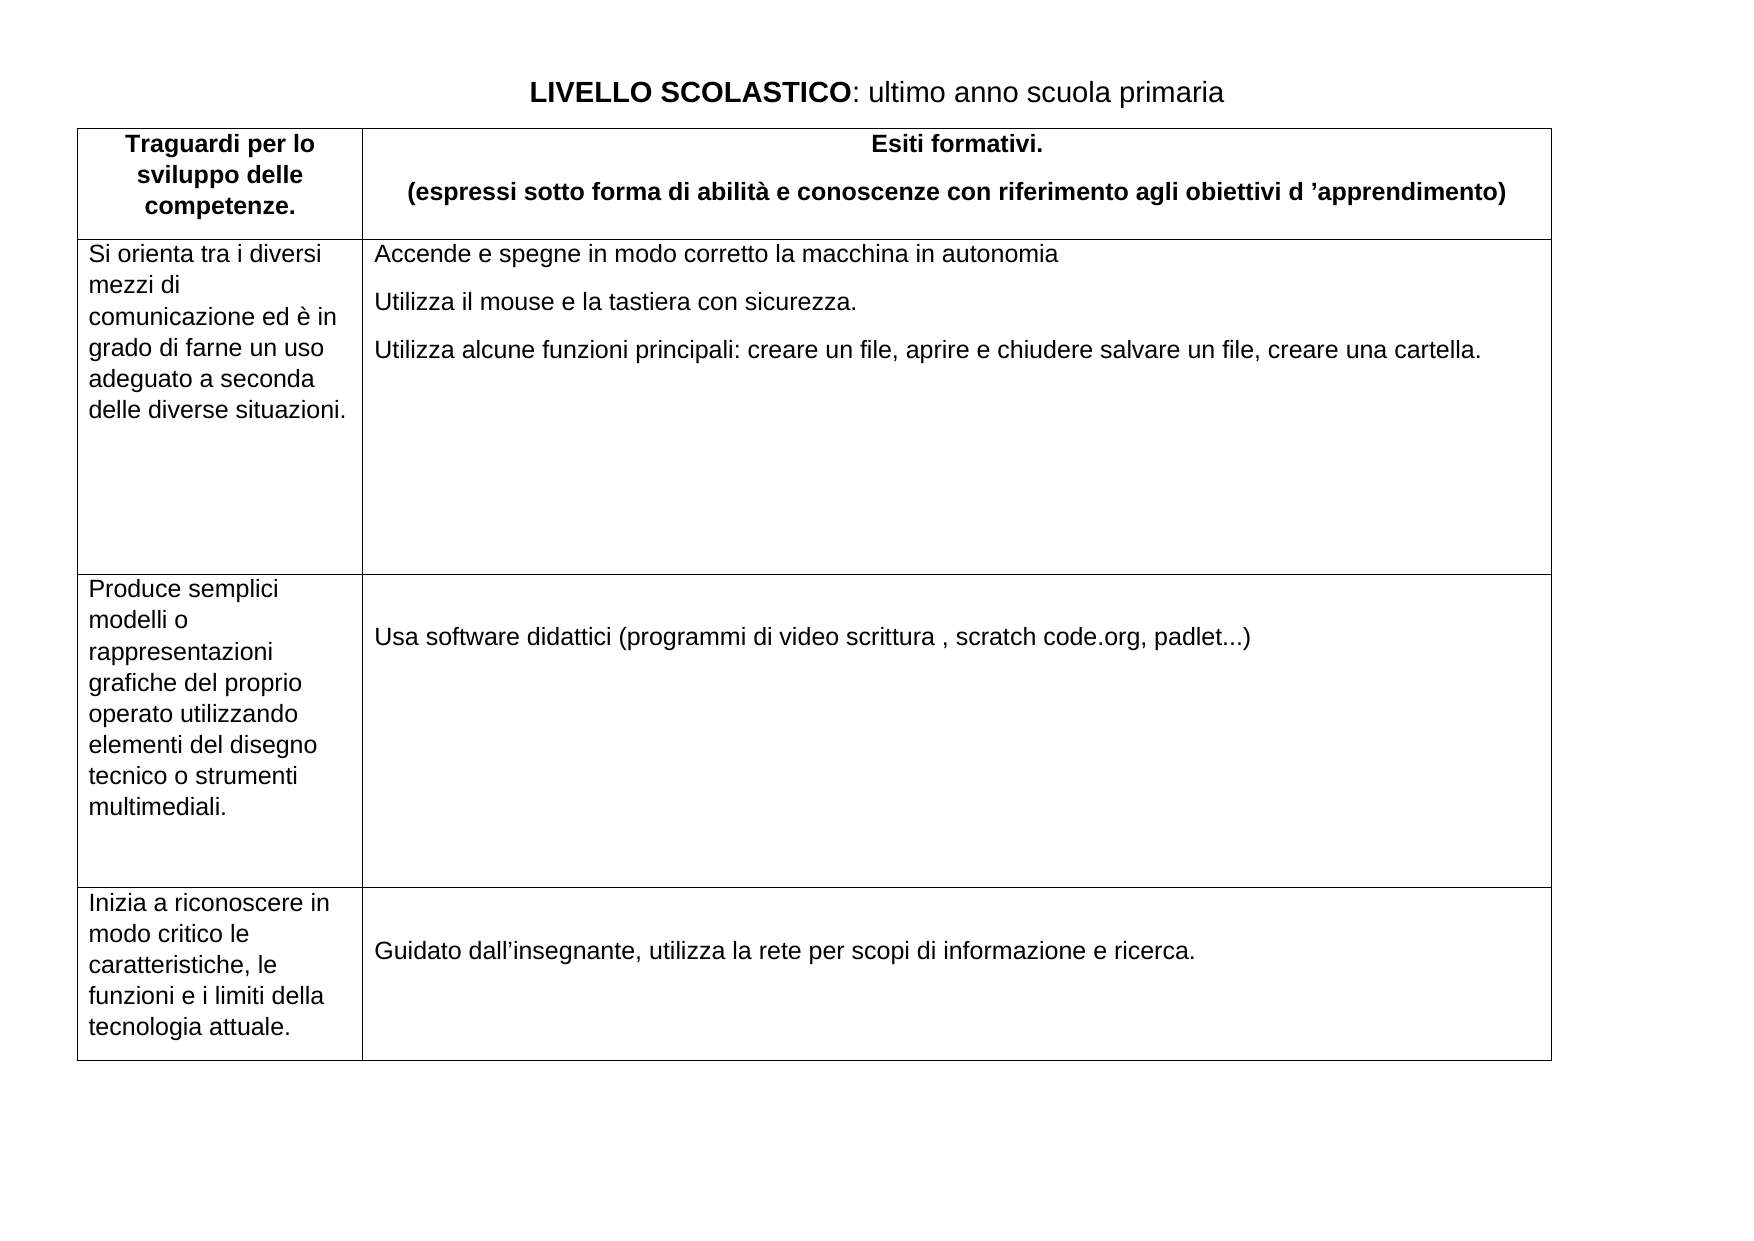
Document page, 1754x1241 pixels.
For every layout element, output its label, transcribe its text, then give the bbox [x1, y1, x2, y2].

table_cell Guidato dall’insegnante, utilizza la rete per scopi di informazione e ricerca. [363, 888, 1551, 1060]
table_cell Inizia a riconoscere in modo critico le caratteristiche, le funzioni e i limiti della tecnologia attuale. [78, 888, 362, 1060]
table_header Esiti formativi. (espressi sotto forma di abilità e conoscenze con riferimento agli obiettivi d ’apprendimento) [363, 129, 1551, 238]
text LIVELLO SCOLASTICO: ultimo anno scuola primaria [75, 75, 1679, 108]
table_cell Produce semplici modelli o rappresentazioni grafiche del proprio operato utilizzando elementi del disegno tecnico o strumenti multimediali. [78, 575, 362, 887]
table_cell Si orienta tra i diversi mezzi di comunicazione ed è in grado di farne un uso adeguato a seconda delle diverse situazioni. [78, 240, 362, 573]
table_cell Accende e spegne in modo corretto la macchina in autonomia Utilizza il mouse e la tastiera con sicurezza. Utilizza alcune funzioni principali: creare un file, aprire e chiudere salvare un file, creare una cartella. [363, 240, 1551, 573]
table_header Traguardi per lo sviluppo delle competenze. [78, 129, 362, 238]
table_cell Usa software didattici (programmi di video scrittura , scratch code.org, padlet...) [363, 575, 1551, 887]
